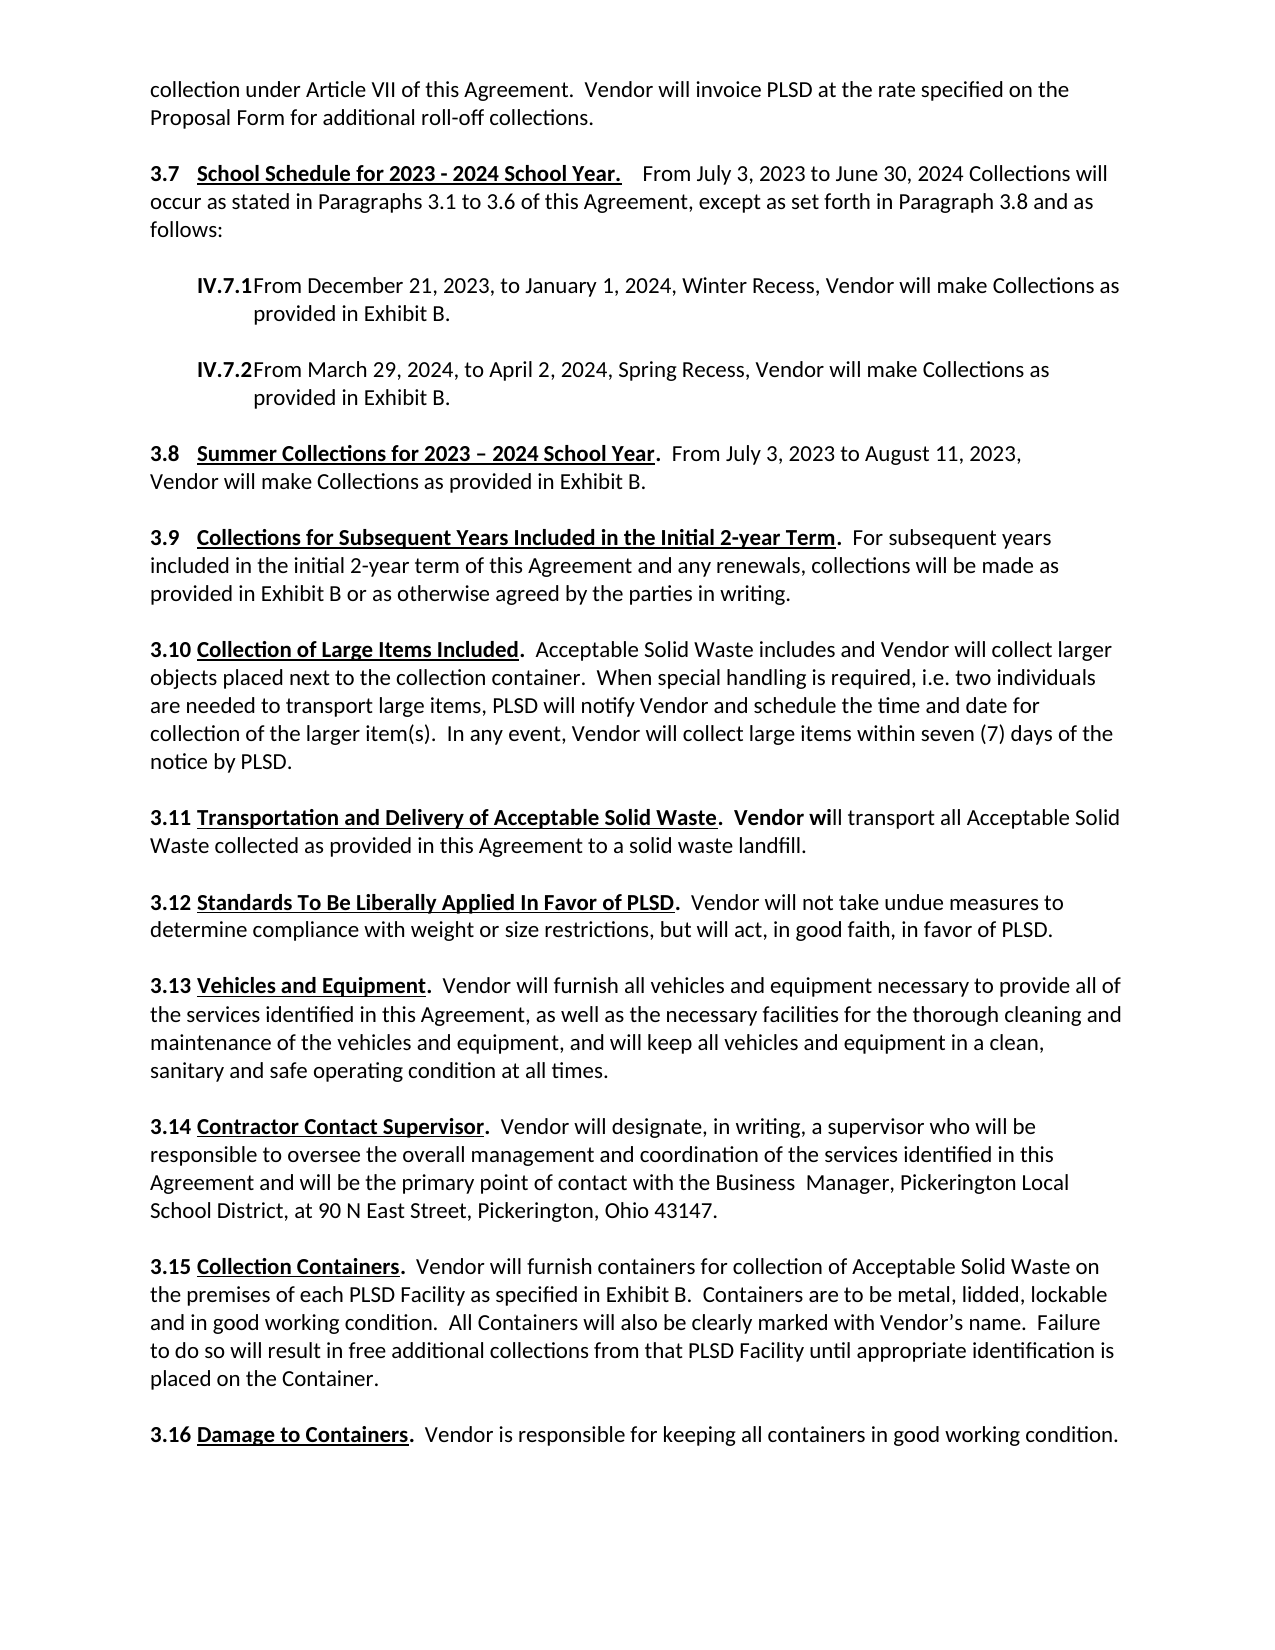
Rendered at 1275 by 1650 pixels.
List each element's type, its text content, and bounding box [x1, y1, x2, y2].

text 3.13 Vehicles and Equipment. Vendor will furnish all vehicles and equipment necessary to provide all of the services identified in this Agreement, as well as the necessary facilities for the thorough cleaning and maintenance of the vehicles and equipment, and will keep all vehicles and equipment in a clean, sanitary and safe operating condition at all times. [150, 972, 1125, 1084]
text Vendor will make Collections as provided in Exhibit B. [150, 467, 1125, 495]
text 3.11 Transportation and Delivery of Acceptable Solid Waste. Vendor will transport all Acceptable Solid Waste collected as provided in this Agreement to a solid waste landfill. [150, 803, 1125, 859]
text 3.7 School Schedule for 2023 - 2024 School Year. From July 3, 2023 to June 30, 2024 Collections will occur as stated in Paragraphs 3.1 to 3.6 of this Agreement, except as set forth in Paragraph 3.8 and as follows: [150, 159, 1125, 243]
text 3.10 Collection of Large Items Included. Acceptable Solid Waste includes and Vendor will collect larger objects placed next to the collection container. When special handling is required, i.e. two individuals are needed to transport large items, PLSD will notify Vendor and schedule the time and date for collection of the larger item(s). In any event, Vendor will collect large items within seven (7) days of the notice by PLSD. [150, 635, 1125, 776]
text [150, 75, 1125, 131]
text 3.8 Summer Collections for 2023 – 2024 School Year. From July 3, 2023 to August 11, 2023, [150, 439, 1125, 467]
list From March 29, 2024, to April 2, 2024, Spring Recess, Vendor will make Collections as provided in Exhibit B. [197, 355, 1125, 411]
text 3.9 Collections for Subsequent Years Included in the Initial 2-year Term. For subsequent years included in the initial 2-year term of this Agreement and any renewals, collections will be made as provided in Exhibit B or as otherwise agreed by the parties in writing. [150, 523, 1125, 607]
text 3.14 Contractor Contact Supervisor. Vendor will designate, in writing, a supervisor who will be responsible to oversee the overall management and coordination of the services identified in this Agreement and will be the primary point of contact with the Business Manager, Pickerington Local School District, at 90 N East Street, Pickerington, Ohio 43147. [150, 1112, 1125, 1224]
text 3.15 Collection Containers. Vendor will furnish containers for collection of Acceptable Solid Waste on the premises of each PLSD Facility as specified in Exhibit B. Containers are to be metal, lidded, lockable and in good working condition. All Containers will also be clearly marked with Vendor’s name. Failure to do so will result in free additional collections from that PLSD Facility until appropriate identification is placed on the Container. [150, 1252, 1125, 1392]
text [150, 1420, 1125, 1448]
text 3.12 Standards To Be Liberally Applied In Favor of PLSD. Vendor will not take undue measures to determine compliance with weight or size restrictions, but will act, in good faith, in favor of PLSD. [150, 888, 1125, 944]
list From December 21, 2023, to January 1, 2024, Winter Recess, Vendor will make Collections as provided in Exhibit B. [197, 271, 1125, 327]
